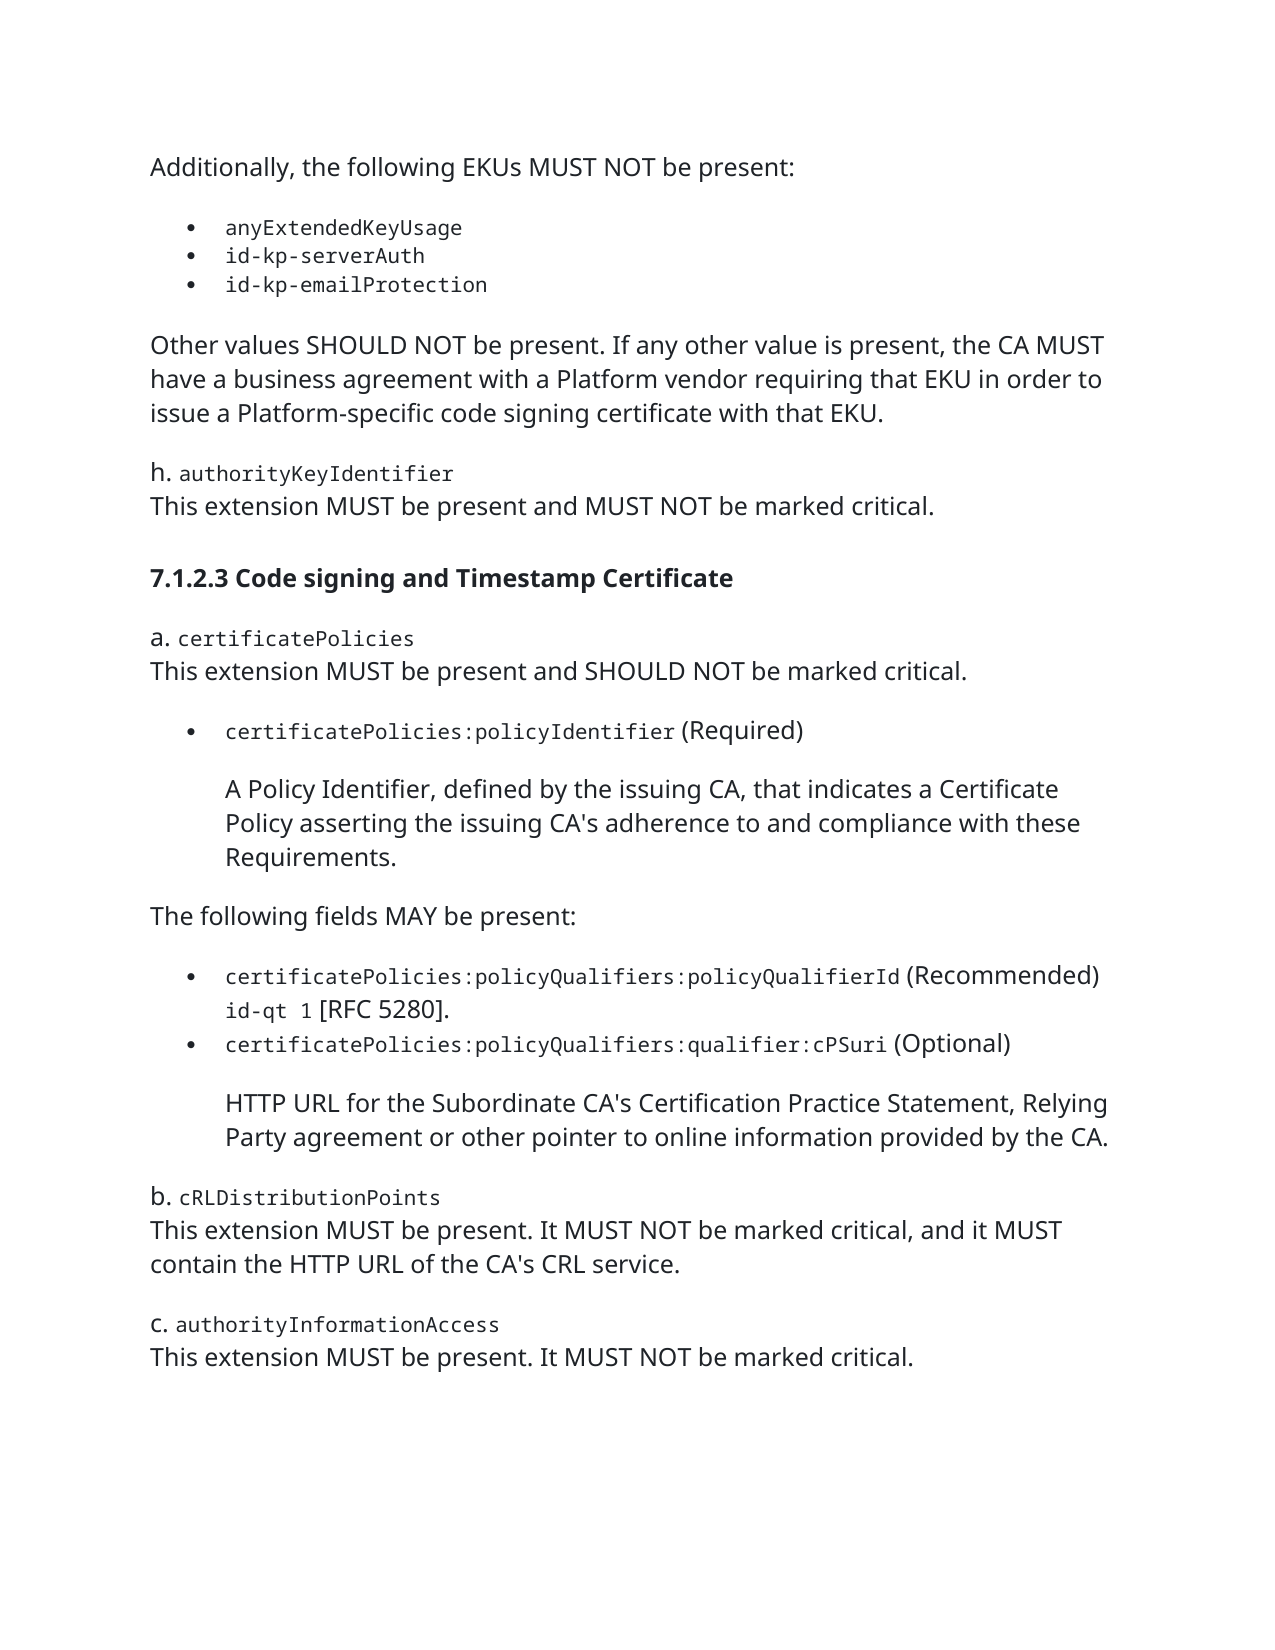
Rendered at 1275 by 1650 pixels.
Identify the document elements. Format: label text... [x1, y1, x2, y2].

text h. authorityKeyIdentifier [150, 455, 1125, 489]
text This extension MUST be present and MUST NOT be marked critical. [150, 489, 1125, 523]
list certificatePolicies:policyIdentifier (Required) [187, 713, 1125, 747]
text 7.1.2.3 Code signing and Timestamp Certificate [150, 561, 1125, 594]
text b. cRLDistributionPoints [150, 1178, 1125, 1212]
text The following fields MAY be present: [150, 899, 1125, 933]
list id-kp-emailProtection [187, 270, 1125, 298]
list anyExtendedKeyUsage [187, 213, 1125, 242]
list certificatePolicies:policyQualifiers:qualifier:cPSuri (Optional) [187, 1026, 1125, 1060]
text This extension MUST be present. It MUST NOT be marked critical. [150, 1339, 1125, 1374]
list id-kp-serverAuth [187, 242, 1125, 270]
text id-qt 1 [RFC 5280]. [225, 992, 1125, 1026]
text This extension MUST be present. It MUST NOT be marked critical, and it MUST contain the HTTP URL of the CA's CRL service. [150, 1212, 1125, 1281]
text Other values SHOULD NOT be present. If any other value is present, the CA MUST have a business agreement with a Platform vendor requiring that EKU in order to issue a Platform-specific code signing certificate with that EKU. [150, 328, 1125, 430]
text A Policy Identifier, defined by the issuing CA, that indicates a Certificate Policy asserting the issuing CA's adherence to and compliance with these Requirements. [225, 772, 1125, 874]
text This extension MUST be present and SHOULD NOT be marked critical. [150, 654, 1125, 688]
text Additionally, the following EKUs MUST NOT be present: [150, 150, 1125, 184]
list certificatePolicies:policyQualifiers:policyQualifierId (Recommended) [187, 958, 1125, 992]
text HTTP URL for the Subordinate CA's Certification Practice Statement, Relying Party agreement or other pointer to online information provided by the CA. [225, 1085, 1125, 1153]
text c. authorityInformationAccess [150, 1306, 1125, 1339]
text a. certificatePolicies [150, 619, 1125, 654]
